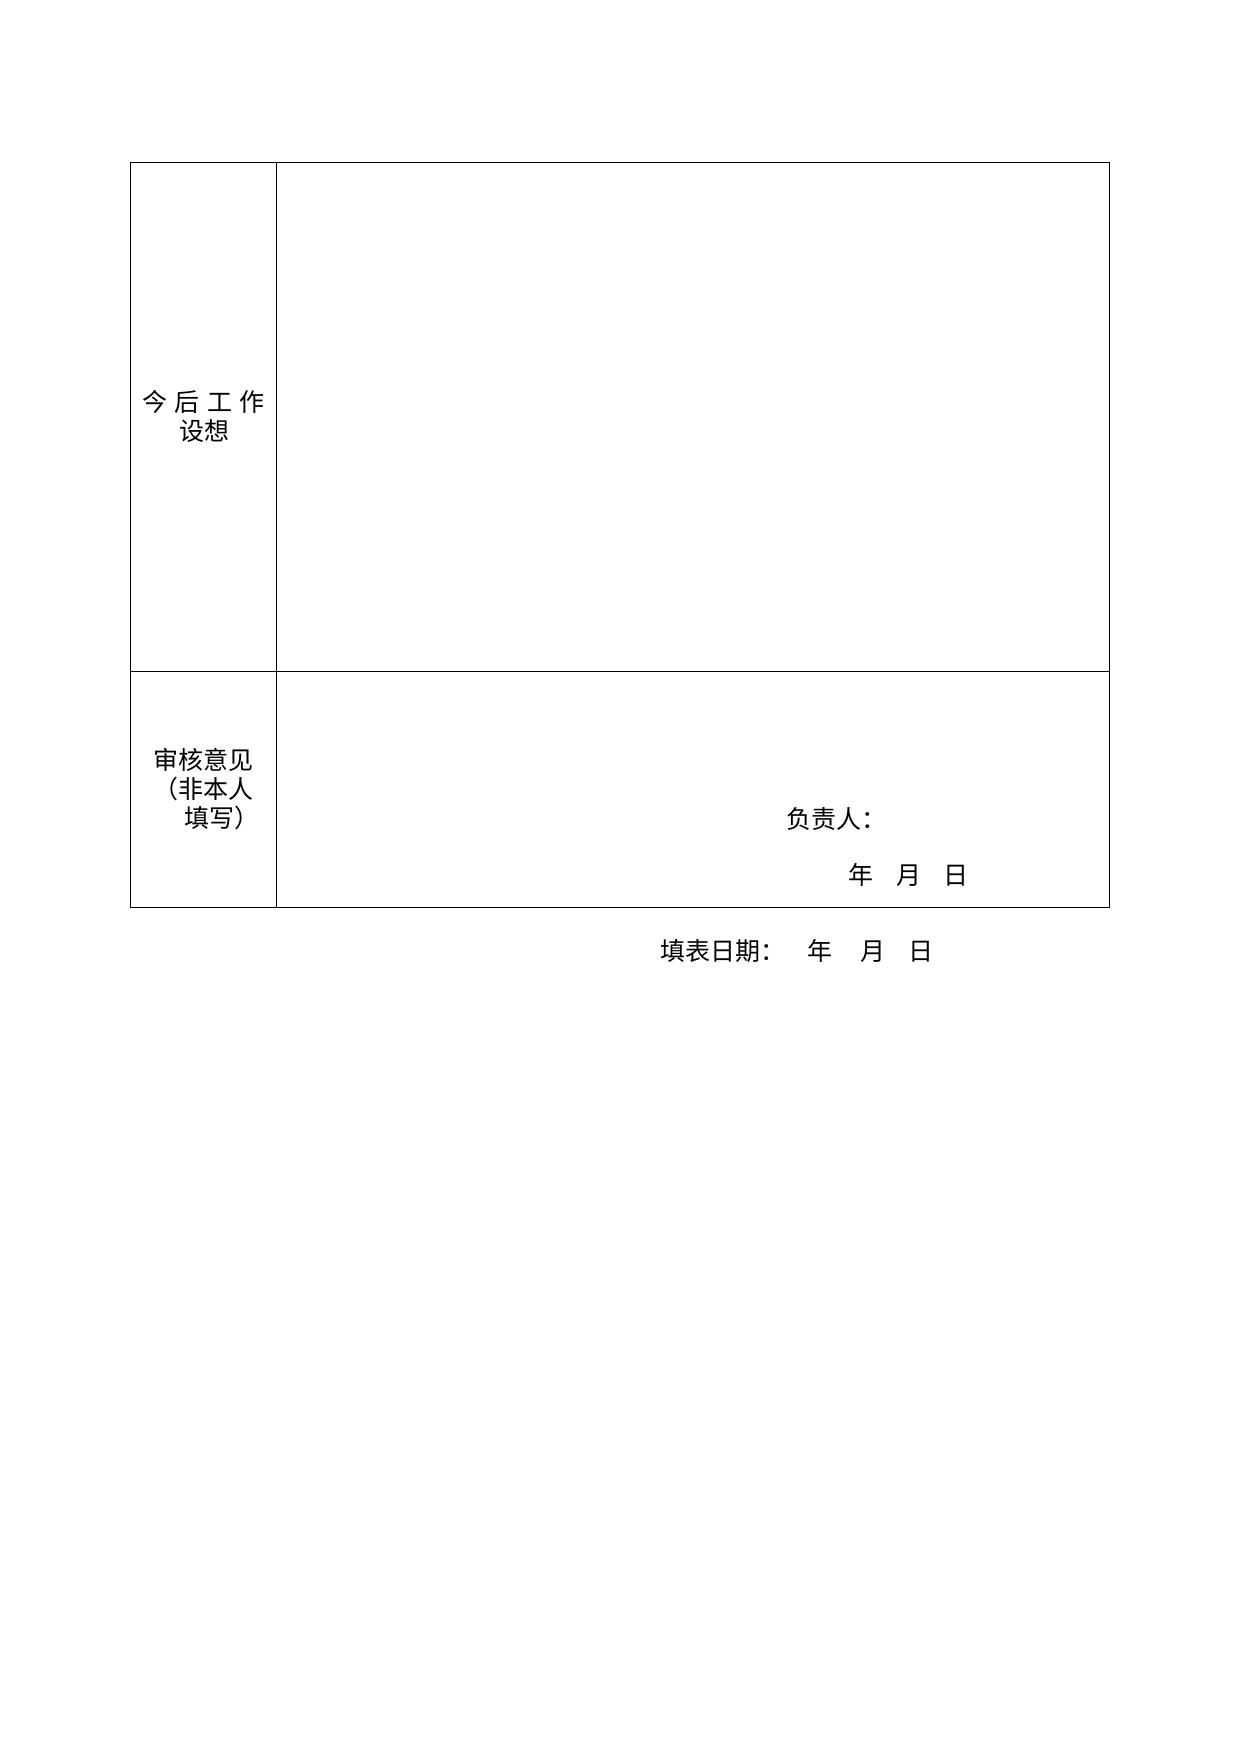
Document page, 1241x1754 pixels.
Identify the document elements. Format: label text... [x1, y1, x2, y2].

table_cell 负责人： 年 月 日 [277, 672, 1109, 907]
table_cell [277, 163, 1109, 671]
table_cell 今后工作设想 [131, 163, 276, 671]
table_cell 审核意见 （非本人填写） [131, 672, 276, 907]
text 填表日期： 年 月 日 [225, 937, 1053, 967]
